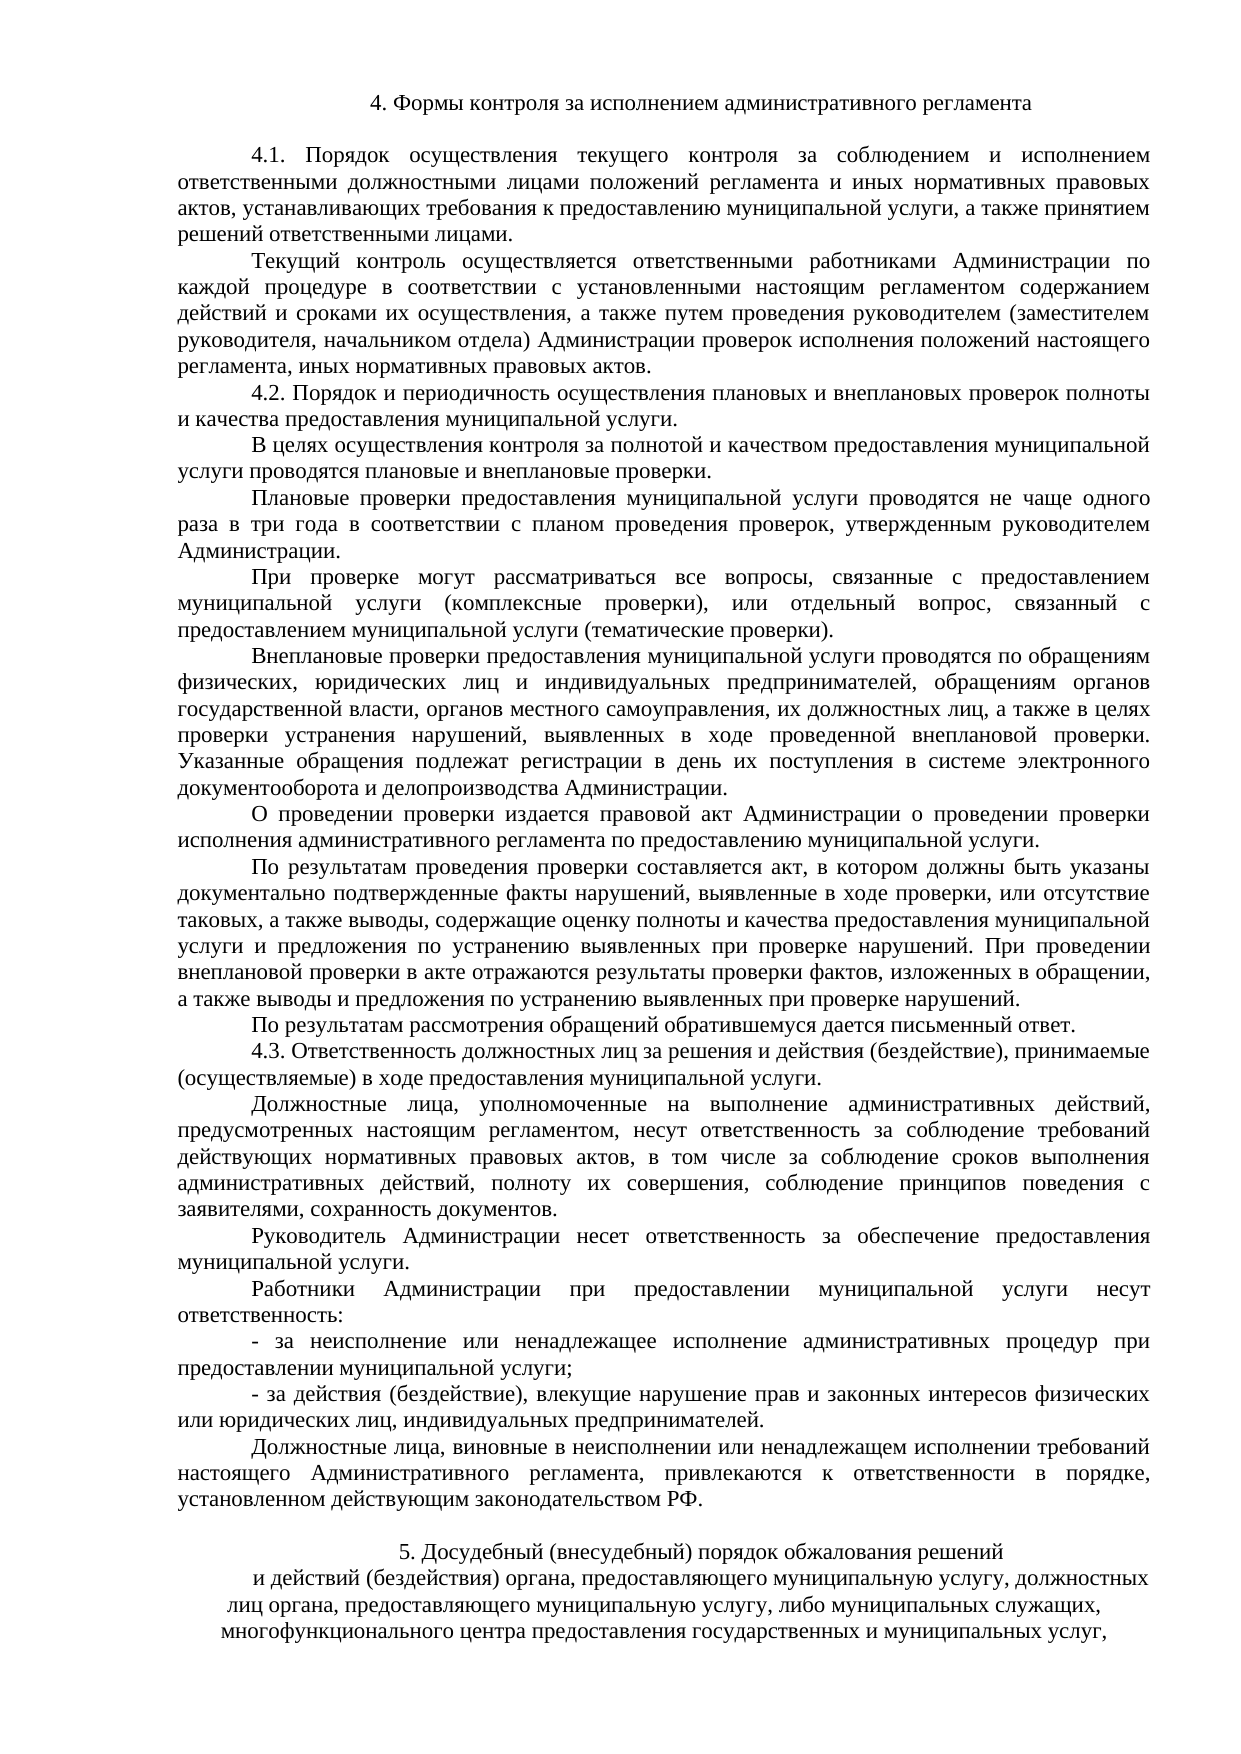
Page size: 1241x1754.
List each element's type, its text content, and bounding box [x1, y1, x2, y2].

text Должностные лица, виновные в неисполнении или ненадлежащем исполнении требований настоящего Административного регламента, привлекаются к ответственности в порядке, установленном действующим законодательством РФ. [177, 1433, 1152, 1512]
text Должностные лица, уполномоченные на выполнение административных действий, предусмотренных настоящим регламентом, несут ответственность за соблюдение требований действующих нормативных правовых актов, в том числе за соблюдение сроков выполнения административных действий, полноту их совершения, соблюдение принципов поведения с заявителями, сохранность документов. [177, 1090, 1152, 1222]
text 4.2. Порядок и периодичность осуществления плановых и внеплановых проверок полноты и качества предоставления муниципальной услуги. [177, 378, 1152, 431]
text 5. Досудебный (внесудебный) порядок обжалования решений [177, 1538, 1152, 1564]
text 4. Формы контроля за исполнением административного регламента [177, 89, 1152, 115]
text О проведении проверки издается правовой акт Администрации о проведении проверки исполнения административного регламента по предоставлению муниципальной услуги. [177, 800, 1152, 853]
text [177, 1564, 1152, 1643]
text Плановые проверки предоставления муниципальной услуги проводятся не чаще одного раза в три года в соответствии с планом проведения проверок, утвержденным руководителем Администрации. [177, 484, 1152, 563]
text - за действия (бездействие), влекущие нарушение прав и законных интересов физических или юридических лиц, индивидуальных предпринимателей. [177, 1380, 1152, 1433]
text В целях осуществления контроля за полнотой и качеством предоставления муниципальной услуги проводятся плановые и внеплановые проверки. [177, 431, 1152, 484]
text 4.1. Порядок осуществления текущего контроля за соблюдением и исполнением ответственными должностными лицами положений регламента и иных нормативных правовых актов, устанавливающих требования к предоставлению муниципальной услуги, а также принятием решений ответственными лицами. [177, 141, 1152, 247]
text По результатам рассмотрения обращений обратившемуся дается письменный ответ. [177, 1011, 1152, 1037]
text Руководитель Администрации несет ответственность за обеспечение предоставления муниципальной услуги. [177, 1222, 1152, 1274]
text При проверке могут рассматриваться все вопросы, связанные с предоставлением муниципальной услуги (комплексные проверки), или отдельный вопрос, связанный с предоставлением муниципальной услуги (тематические проверки). [177, 563, 1152, 642]
text Внеплановые проверки предоставления муниципальной услуги проводятся по обращениям физических, юридических лиц и индивидуальных предпринимателей, обращениям органов государственной власти, органов местного самоуправления, их должностных лиц, а также в целях проверки устранения нарушений, выявленных в ходе проведенной внеплановой проверки. Указанные обращения подлежат регистрации в день их поступления в системе электронного документооборота и делопроизводства Администрации. [177, 642, 1152, 800]
text По результатам проведения проверки составляется акт, в котором должны быть указаны документально подтвержденные факты нарушений, выявленные в ходе проверки, или отсутствие таковых, а также выводы, содержащие оценку полноты и качества предоставления муниципальной услуги и предложения по устранению выявленных при проверке нарушений. При проведении внеплановой проверки в акте отражаются результаты проверки фактов, изложенных в обращении, а также выводы и предложения по устранению выявленных при проверке нарушений. [177, 853, 1152, 1011]
text Работники Администрации при предоставлении муниципальной услуги несут ответственность: [177, 1274, 1152, 1327]
text Текущий контроль осуществляется ответственными работниками Администрации по каждой процедуре в соответствии с установленными настоящим регламентом содержанием действий и сроками их осуществления, а также путем проведения руководителем (заместителем руководителя, начальником отдела) Администрации проверок исполнения положений настоящего регламента, иных нормативных правовых актов. [177, 247, 1152, 378]
text 4.3. Ответственность должностных лиц за решения и действия (бездействие), принимаемые (осуществляемые) в ходе предоставления муниципальной услуги. [177, 1037, 1152, 1090]
text - за неисполнение или ненадлежащее исполнение административных процедур при предоставлении муниципальной услуги; [177, 1327, 1152, 1380]
